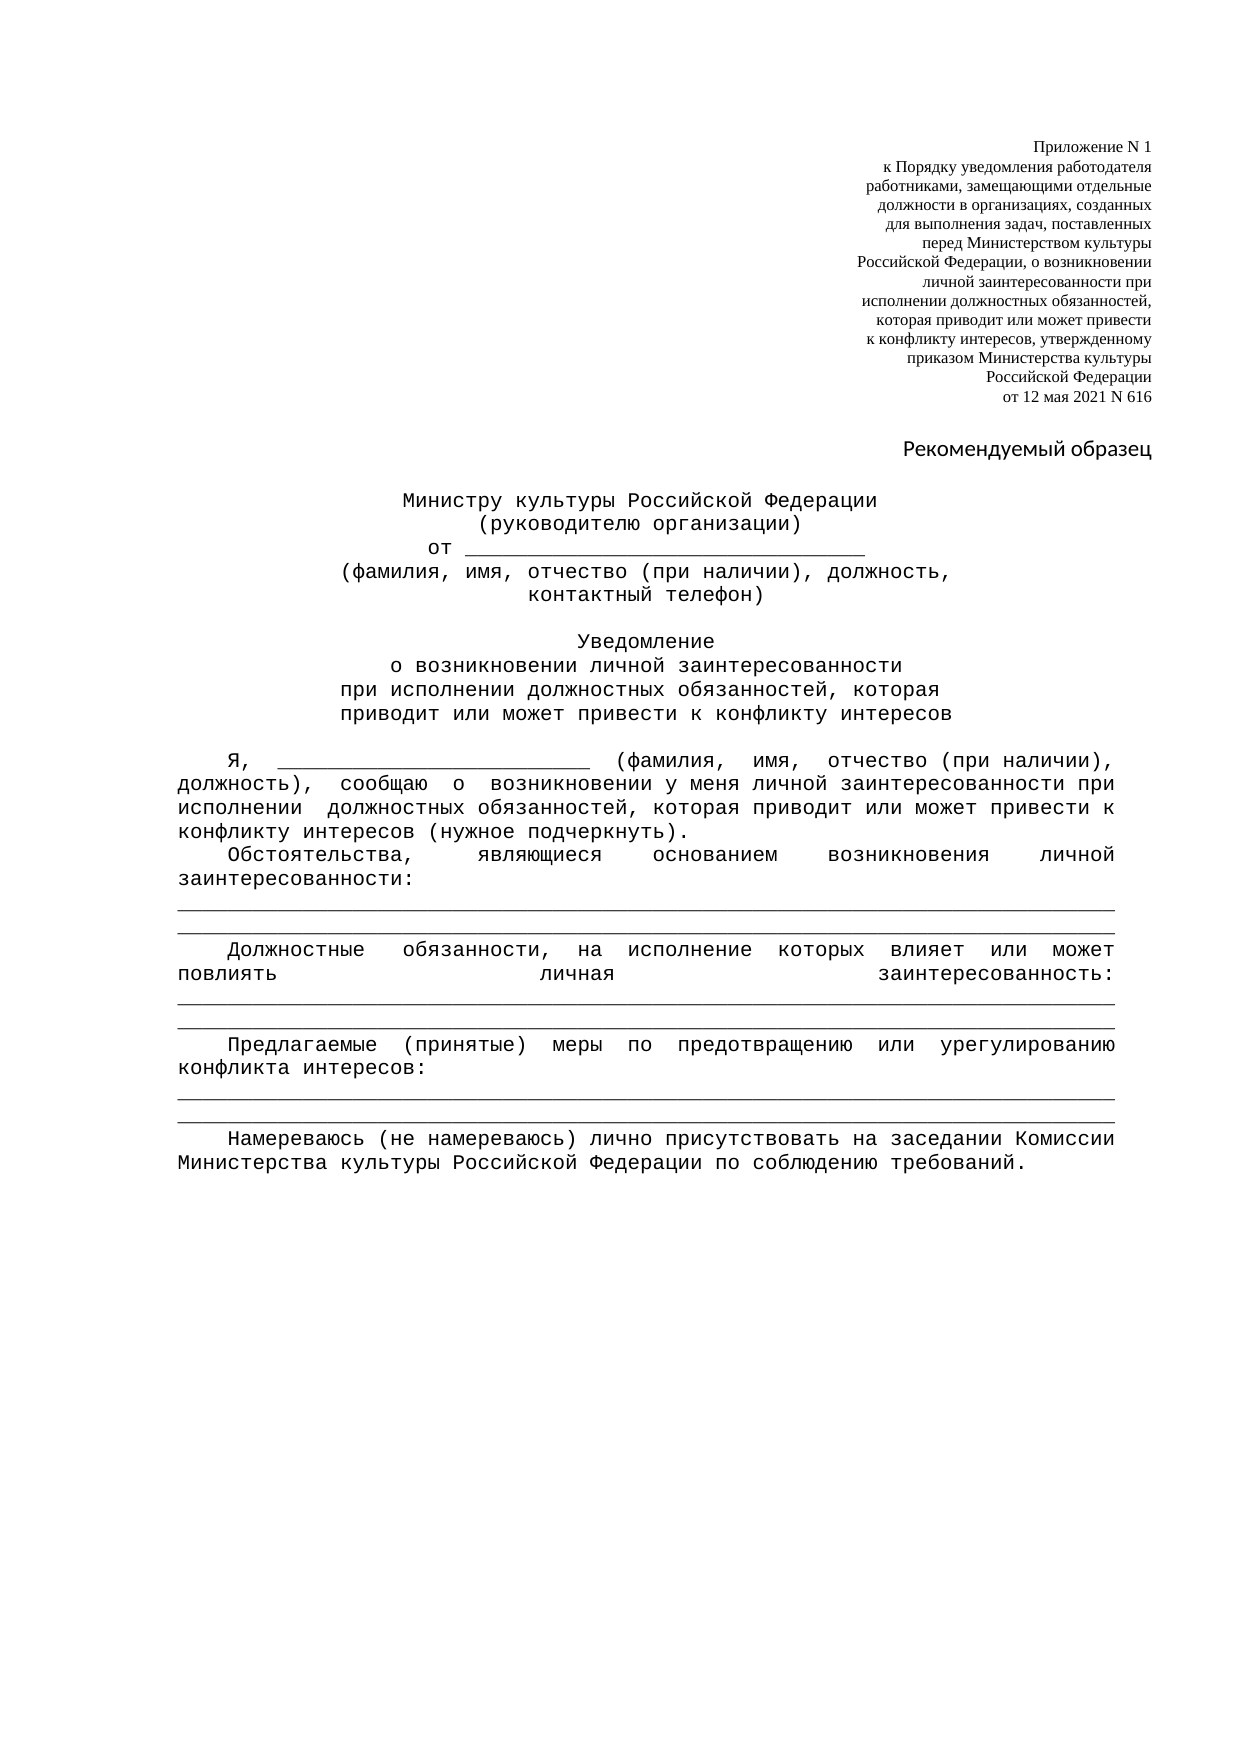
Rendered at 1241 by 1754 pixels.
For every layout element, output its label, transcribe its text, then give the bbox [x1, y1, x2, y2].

text (руководителю организации) [177, 513, 1152, 537]
text ___________________________________________________________________________ [177, 892, 1152, 915]
text Российской Федерации, о возникновении [177, 252, 1152, 271]
text приказом Министерства культуры [177, 348, 1152, 367]
text должность), сообщаю о возникновении у меня личной заинтересованности при [177, 773, 1152, 797]
text Предлагаемые (принятые) меры по предотвращению или урегулированию [177, 1033, 1152, 1057]
text Обстоятельства, являющиеся основанием возникновения личной [177, 844, 1152, 868]
text ___________________________________________________________________________ [177, 986, 1152, 1010]
text Уведомление [177, 632, 1152, 655]
text ___________________________________________________________________________ [177, 1010, 1152, 1033]
text повлиять личная заинтересованность: [177, 963, 1152, 986]
text ___________________________________________________________________________ [177, 915, 1152, 939]
text от ________________________________ [177, 537, 1152, 561]
text перед Министерством культуры [177, 233, 1152, 252]
text личной заинтересованности при [177, 271, 1152, 291]
text заинтересованности: [177, 868, 1152, 892]
text ___________________________________________________________________________ [177, 1081, 1152, 1104]
text Намереваюсь (не намереваюсь) лично присутствовать на заседании Комиссии [177, 1128, 1152, 1152]
text Приложение N 1 [177, 137, 1152, 156]
text должности в организациях, созданных [177, 195, 1152, 214]
text к Порядку уведомления работодателя [177, 156, 1152, 176]
text Министру культуры Российской Федерации [177, 490, 1152, 513]
text Министерства культуры Российской Федерации по соблюдению требований. [177, 1152, 1152, 1175]
text о возникновении личной заинтересованности [177, 655, 1152, 679]
text Рекомендуемый образец [177, 434, 1152, 462]
text ___________________________________________________________________________ [177, 1104, 1152, 1128]
text от 12 мая 2021 N 616 [177, 386, 1152, 406]
text для выполнения задач, поставленных [177, 214, 1152, 233]
text исполнении должностных обязанностей, [177, 291, 1152, 310]
text контактный телефон) [177, 584, 1152, 608]
text исполнении должностных обязанностей, которая приводит или может привести к [177, 797, 1152, 821]
text (фамилия, имя, отчество (при наличии), должность, [177, 561, 1152, 584]
text конфликта интересов: [177, 1057, 1152, 1081]
text работниками, замещающими отдельные [177, 176, 1152, 195]
text Я, _________________________ (фамилия, имя, отчество (при наличии), [177, 750, 1152, 773]
text которая приводит или может привести [177, 310, 1152, 329]
text Должностные обязанности, на исполнение которых влияет или может [177, 939, 1152, 963]
text при исполнении должностных обязанностей, которая [177, 679, 1152, 702]
text приводит или может привести к конфликту интересов [177, 702, 1152, 726]
text Российской Федерации [177, 367, 1152, 386]
text конфликту интересов (нужное подчеркнуть). [177, 821, 1152, 844]
text к конфликту интересов, утвержденному [177, 329, 1152, 348]
